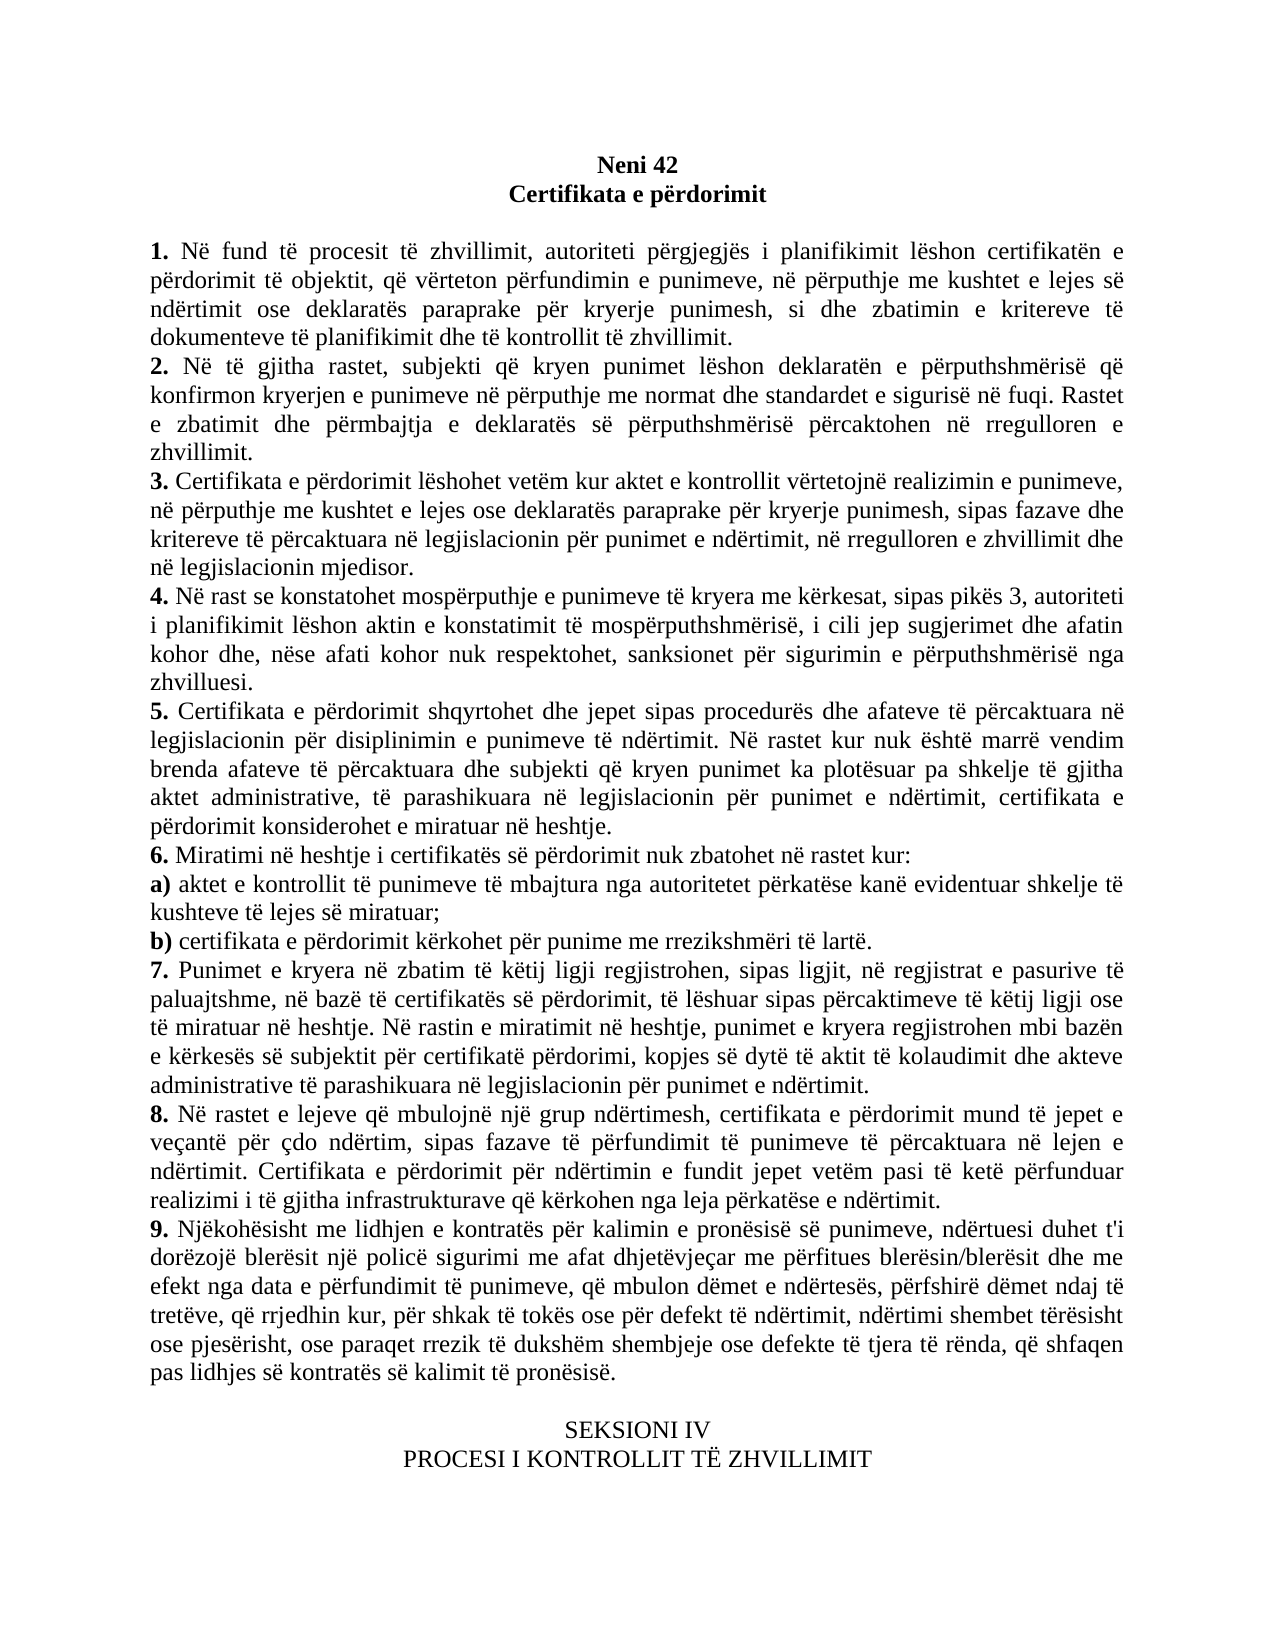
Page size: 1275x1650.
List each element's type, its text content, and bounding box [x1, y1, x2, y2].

text Certifikata e përdorimit [150, 179, 1125, 207]
text 3. Certifikata e përdorimit lëshohet vetëm kur aktet e kontrollit vërtetojnë realizimin e punimeve, në përputhje me kushtet e lejes ose deklaratës paraprake për kryerje punimesh, sipas fazave dhe kritereve të përcaktuara në legjislacionin për punimet e ndërtimit, në rregulloren e zhvillimit dhe në legjislacionin mjedisor. [150, 466, 1125, 581]
text 8. Në rastet e lejeve që mbulojnë një grup ndërtimesh, certifikata e përdorimit mund të jepet e veçantë për çdo ndërtim, sipas fazave të përfundimit të punimeve të përcaktuara në lejen e ndërtimit. Certifikata e përdorimit për ndërtimin e fundit jepet vetëm pasi të ketë përfunduar realizimi i të gjitha infrastrukturave që kërkohen nga leja përkatëse e ndërtimit. [150, 1099, 1125, 1214]
text 7. Punimet e kryera në zbatim të këtij ligji regjistrohen, sipas ligjit, në regjistrat e pasurive të paluajtshme, në bazë të certifikatës së përdorimit, të lëshuar sipas përcaktimeve të këtij ligji ose të miratuar në heshtje. Në rastin e miratimit në heshtje, punimet e kryera regjistrohen mbi bazën e kërkesës së subjektit për certifikatë përdorimi, kopjes së dytë të aktit të kolaudimit dhe akteve administrative të parashikuara në legjislacionin për punimet e ndërtimit. [150, 955, 1125, 1099]
text 9. Njëkohësisht me lidhjen e kontratës për kalimin e pronësisë së punimeve, ndërtuesi duhet t'i dorëzojë blerësit një policë sigurimi me afat dhjetëvjeçar me përfitues blerësin/blerësit dhe me efekt nga data e përfundimit të punimeve, që mbulon dëmet e ndërtesës, përfshirë dëmet ndaj të tretëve, që rrjedhin kur, për shkak të tokës ose për defekt të ndërtimit, ndërtimi shembet tërësisht ose pjesërisht, ose paraqet rrezik të dukshëm shembjeje ose defekte të tjera të rënda, që shfaqen pas lidhjes së kontratës së kalimit të pronësisë. [150, 1214, 1125, 1386]
text 4. Në rast se konstatohet mospërputhje e punimeve të kryera me kërkesat, sipas pikës 3, autoriteti i planifikimit lëshon aktin e konstatimit të mospërputhshmërisë, i cili jep sugjerimet dhe afatin kohor dhe, nëse afati kohor nuk respektohet, sanksionet për sigurimin e përputhshmërisë nga zhvilluesi. [150, 581, 1125, 696]
text a) aktet e kontrollit të punimeve të mbajtura nga autoritetet përkatëse kanë evidentuar shkelje të kushteve të lejes së miratuar; [150, 869, 1125, 926]
text PROCESI I KONTROLLIT TË ZHVILLIMIT [150, 1444, 1125, 1472]
text Neni 42 [150, 150, 1125, 179]
text SEKSIONI IV [150, 1415, 1125, 1444]
text 2. Në të gjitha rastet, subjekti që kryen punimet lëshon deklaratën e përputhshmërisë që konfirmon kryerjen e punimeve në përputhje me normat dhe standardet e sigurisë në fuqi. Rastet e zbatimit dhe përmbajtja e deklaratës së përputhshmërisë përcaktohen në rregulloren e zhvillimit. [150, 351, 1125, 466]
text 5. Certifikata e përdorimit shqyrtohet dhe jepet sipas procedurës dhe afateve të përcaktuara në legjislacionin për disiplinimin e punimeve të ndërtimit. Në rastet kur nuk është marrë vendim brenda afateve të përcaktuara dhe subjekti që kryen punimet ka plotësuar pa shkelje të gjitha aktet administrative, të parashikuara në legjislacionin për punimet e ndërtimit, certifikata e përdorimit konsiderohet e miratuar në heshtje. [150, 696, 1125, 840]
text 1. Në fund të procesit të zhvillimit, autoriteti përgjegjës i planifikimit lëshon certifikatën e përdorimit të objektit, që vërteton përfundimin e punimeve, në përputhje me kushtet e lejes së ndërtimit ose deklaratës paraprake për kryerje punimesh, si dhe zbatimin e kritereve të dokumenteve të planifikimit dhe të kontrollit të zhvillimit. [150, 236, 1125, 351]
text 6. Miratimi në heshtje i certifikatës së përdorimit nuk zbatohet në rastet kur: [150, 840, 1125, 869]
text b) certifikata e përdorimit kërkohet për punime me rrezikshmëri të lartë. [150, 926, 1125, 955]
